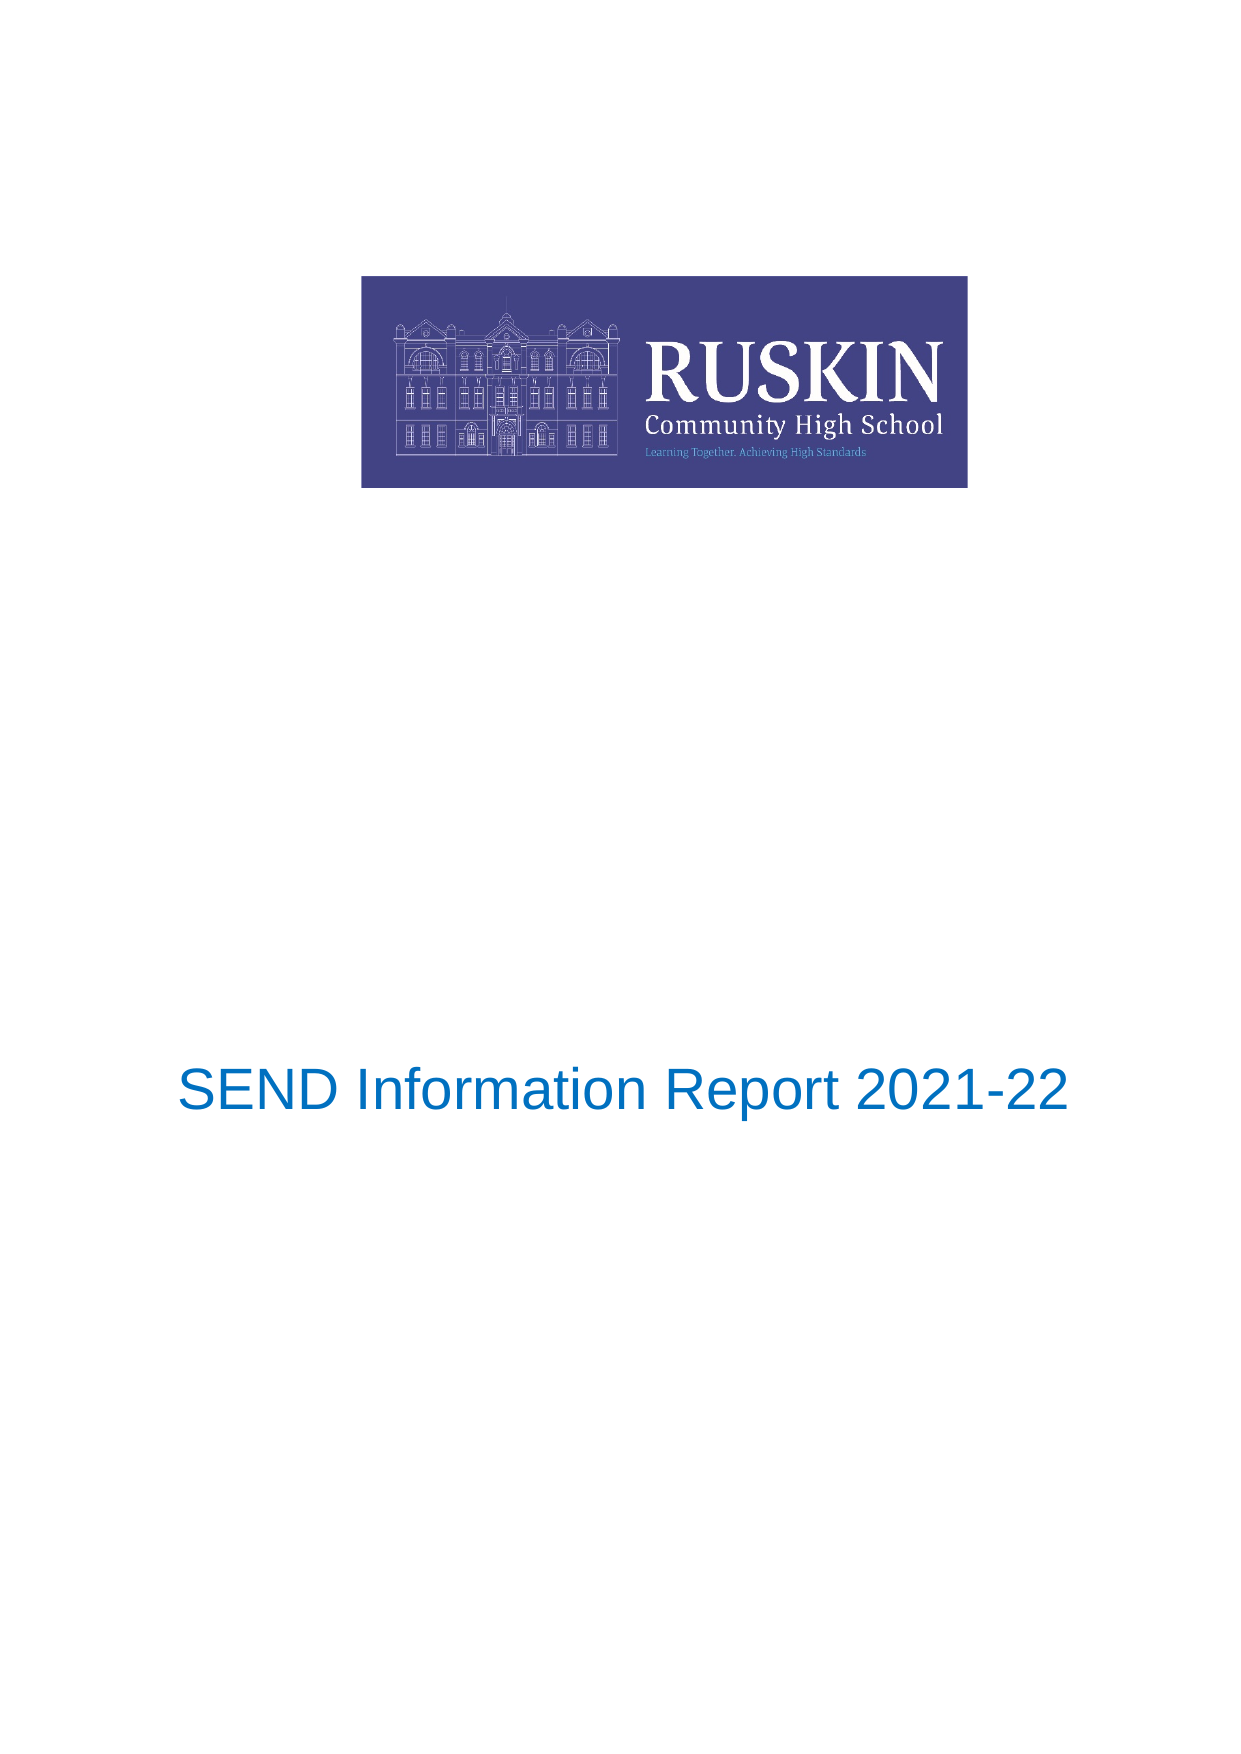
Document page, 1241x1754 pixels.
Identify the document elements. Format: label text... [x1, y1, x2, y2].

picture [361, 276, 968, 488]
text SEND Information Report 2021-22 [177, 1055, 1152, 1122]
